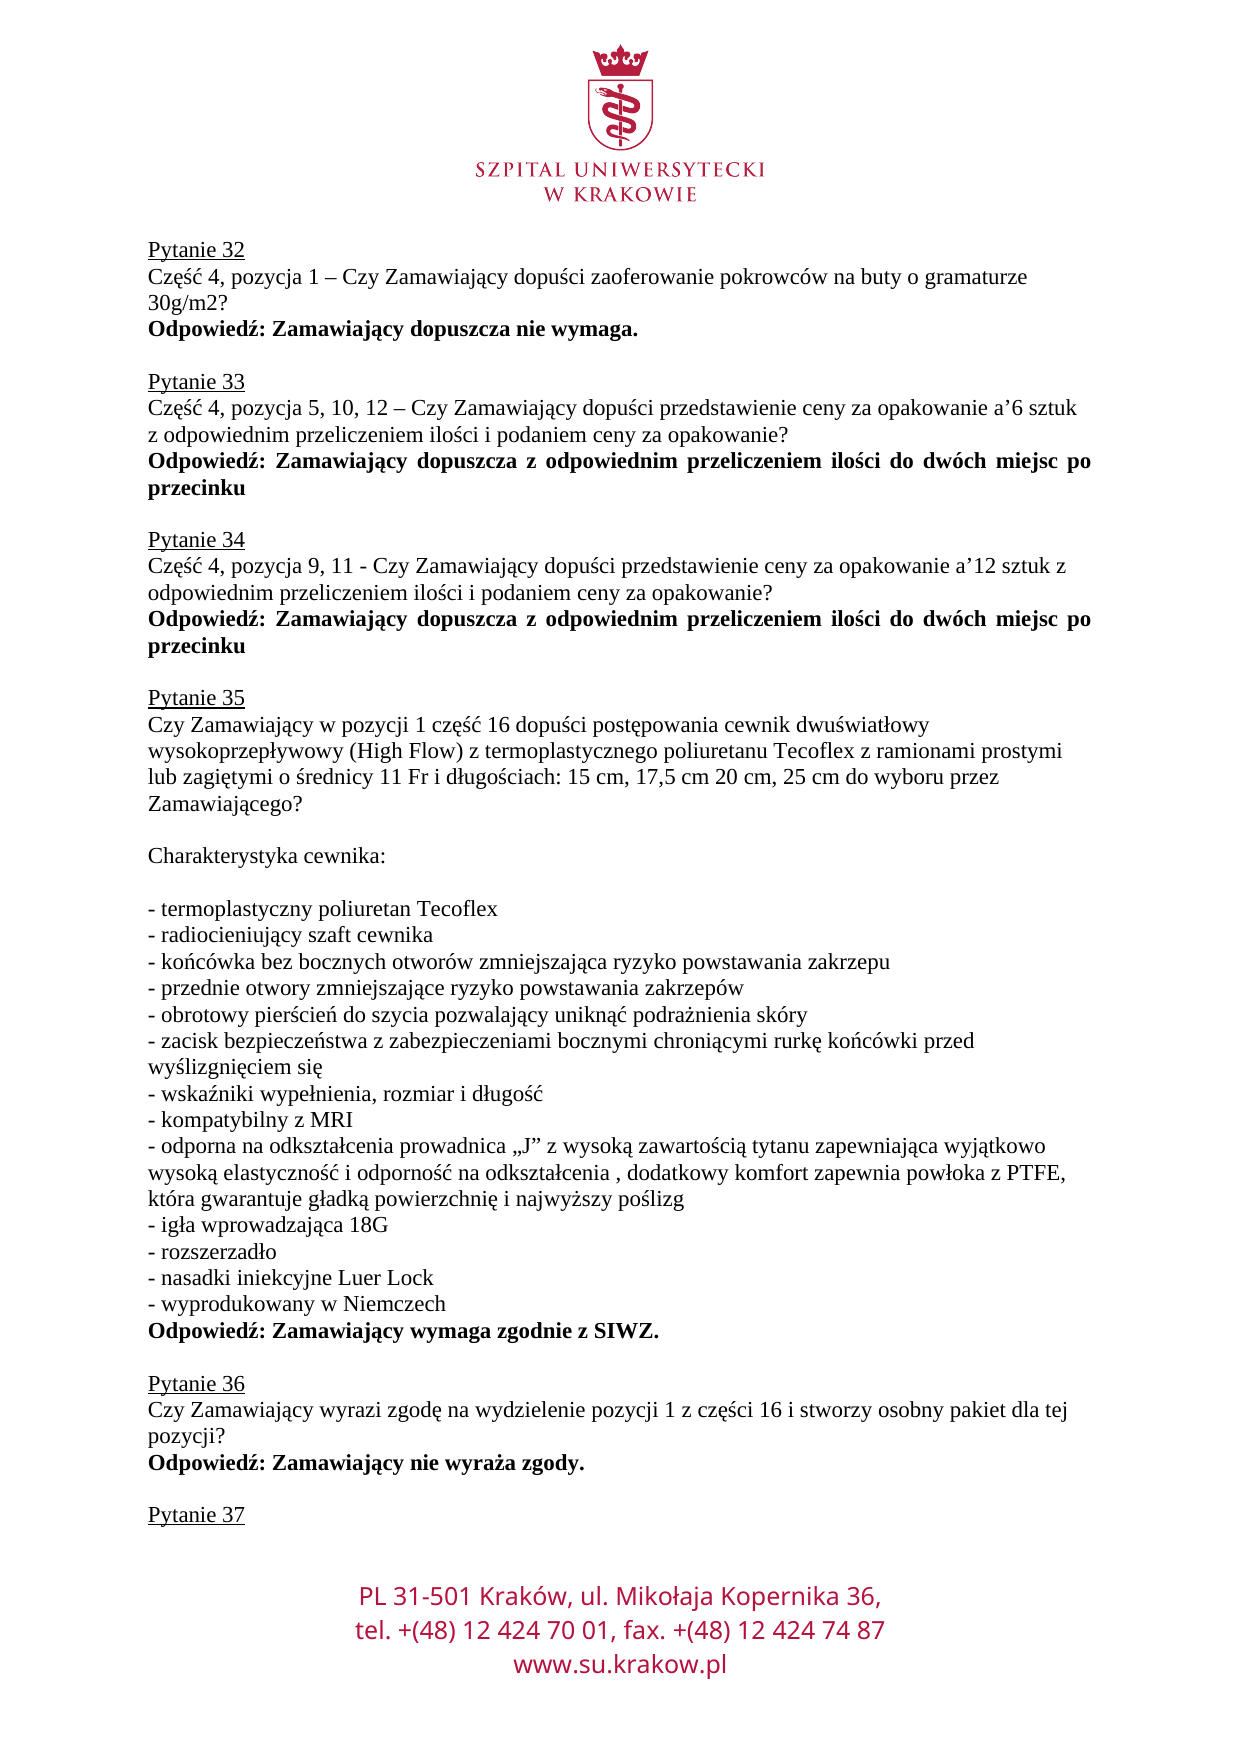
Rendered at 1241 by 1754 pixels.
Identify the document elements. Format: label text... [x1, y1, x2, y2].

text - odporna na odkształcenia prowadnica „J” z wysoką zawartością tytanu zapewniająca wyjątkowo wysoką elastyczność i odporność na odkształcenia , dodatkowy komfort zapewnia powłoka z PTFE, która gwarantuje gładką powierzchnię i najwyższy poślizg [148, 1132, 1092, 1211]
text - rozszerzadło [148, 1238, 1092, 1264]
text Charakterystyka cewnika: [148, 842, 1092, 869]
picture [476, 44, 764, 202]
text Odpowiedź: Zamawiający dopuszcza z odpowiednim przeliczeniem ilości do dwóch miejsc po przecinku [148, 447, 1092, 500]
text - nasadki iniekcyjne Luer Lock [148, 1264, 1092, 1291]
text - igła wprowadzająca 18G [148, 1211, 1092, 1238]
text Odpowiedź: Zamawiający dopuszcza nie wymaga. [148, 315, 1092, 342]
text Pytanie 35 [148, 684, 1092, 711]
text Część 4, pozycja 9, 11 - Czy Zamawiający dopuści przedstawienie ceny za opakowanie a’12 sztuk z odpowiednim przeliczeniem ilości i podaniem ceny za opakowanie? [148, 553, 1092, 605]
text - wyprodukowany w Niemczech [148, 1291, 1092, 1317]
text - końcówka bez bocznych otworów zmniejszająca ryzyko powstawania zakrzepu [148, 948, 1092, 974]
text Odpowiedź: Zamawiający wymaga zgodnie z SIWZ. [148, 1317, 1092, 1343]
text - kompatybilny z MRI [148, 1106, 1092, 1132]
text Pytanie 33 [148, 368, 1092, 394]
text Pytanie 37 [148, 1501, 1092, 1528]
text - termoplastyczny poliuretan Tecoflex [148, 895, 1092, 922]
text - wskaźniki wypełnienia, rozmiar i długość [148, 1080, 1092, 1106]
text Pytanie 34 [148, 526, 1092, 553]
text Część 4, pozycja 5, 10, 12 – Czy Zamawiający dopuści przedstawienie ceny za opakowanie a’6 sztuk z odpowiednim przeliczeniem ilości i podaniem ceny za opakowanie? [148, 394, 1092, 447]
text Odpowiedź: Zamawiający nie wyraża zgody. [148, 1449, 1092, 1475]
text - zacisk bezpieczeństwa z zabezpieczeniami bocznymi chroniącymi rurkę końcówki przed wyślizgnięciem się [148, 1027, 1092, 1080]
text - radiocieniujący szaft cewnika [148, 922, 1092, 948]
text Pytanie 32 [148, 236, 1092, 263]
text Pytanie 36 [148, 1369, 1092, 1396]
text Czy Zamawiający wyrazi zgodę na wydzielenie pozycji 1 z części 16 i stworzy osobny pakiet dla tej pozycji? [148, 1396, 1092, 1449]
text Czy Zamawiający w pozycji 1 część 16 dopuści postępowania cewnik dwuświatłowy wysokoprzepływowy (High Flow) z termoplastycznego poliuretanu Tecoflex z ramionami prostymi lub zagiętymi o średnicy 11 Fr i długościach: 15 cm, 17,5 cm 20 cm, 25 cm do wyboru przez Zamawiającego? [148, 711, 1092, 816]
text - przednie otwory zmniejszające ryzyko powstawania zakrzepów [148, 974, 1092, 1001]
text Część 4, pozycja 1 – Czy Zamawiający dopuści zaoferowanie pokrowców na buty o gramaturze 30g/m2? [148, 263, 1092, 315]
text - obrotowy pierścień do szycia pozwalający uniknąć podrażnienia skóry [148, 1001, 1092, 1027]
text Odpowiedź: Zamawiający dopuszcza z odpowiednim przeliczeniem ilości do dwóch miejsc po przecinku [148, 605, 1092, 658]
